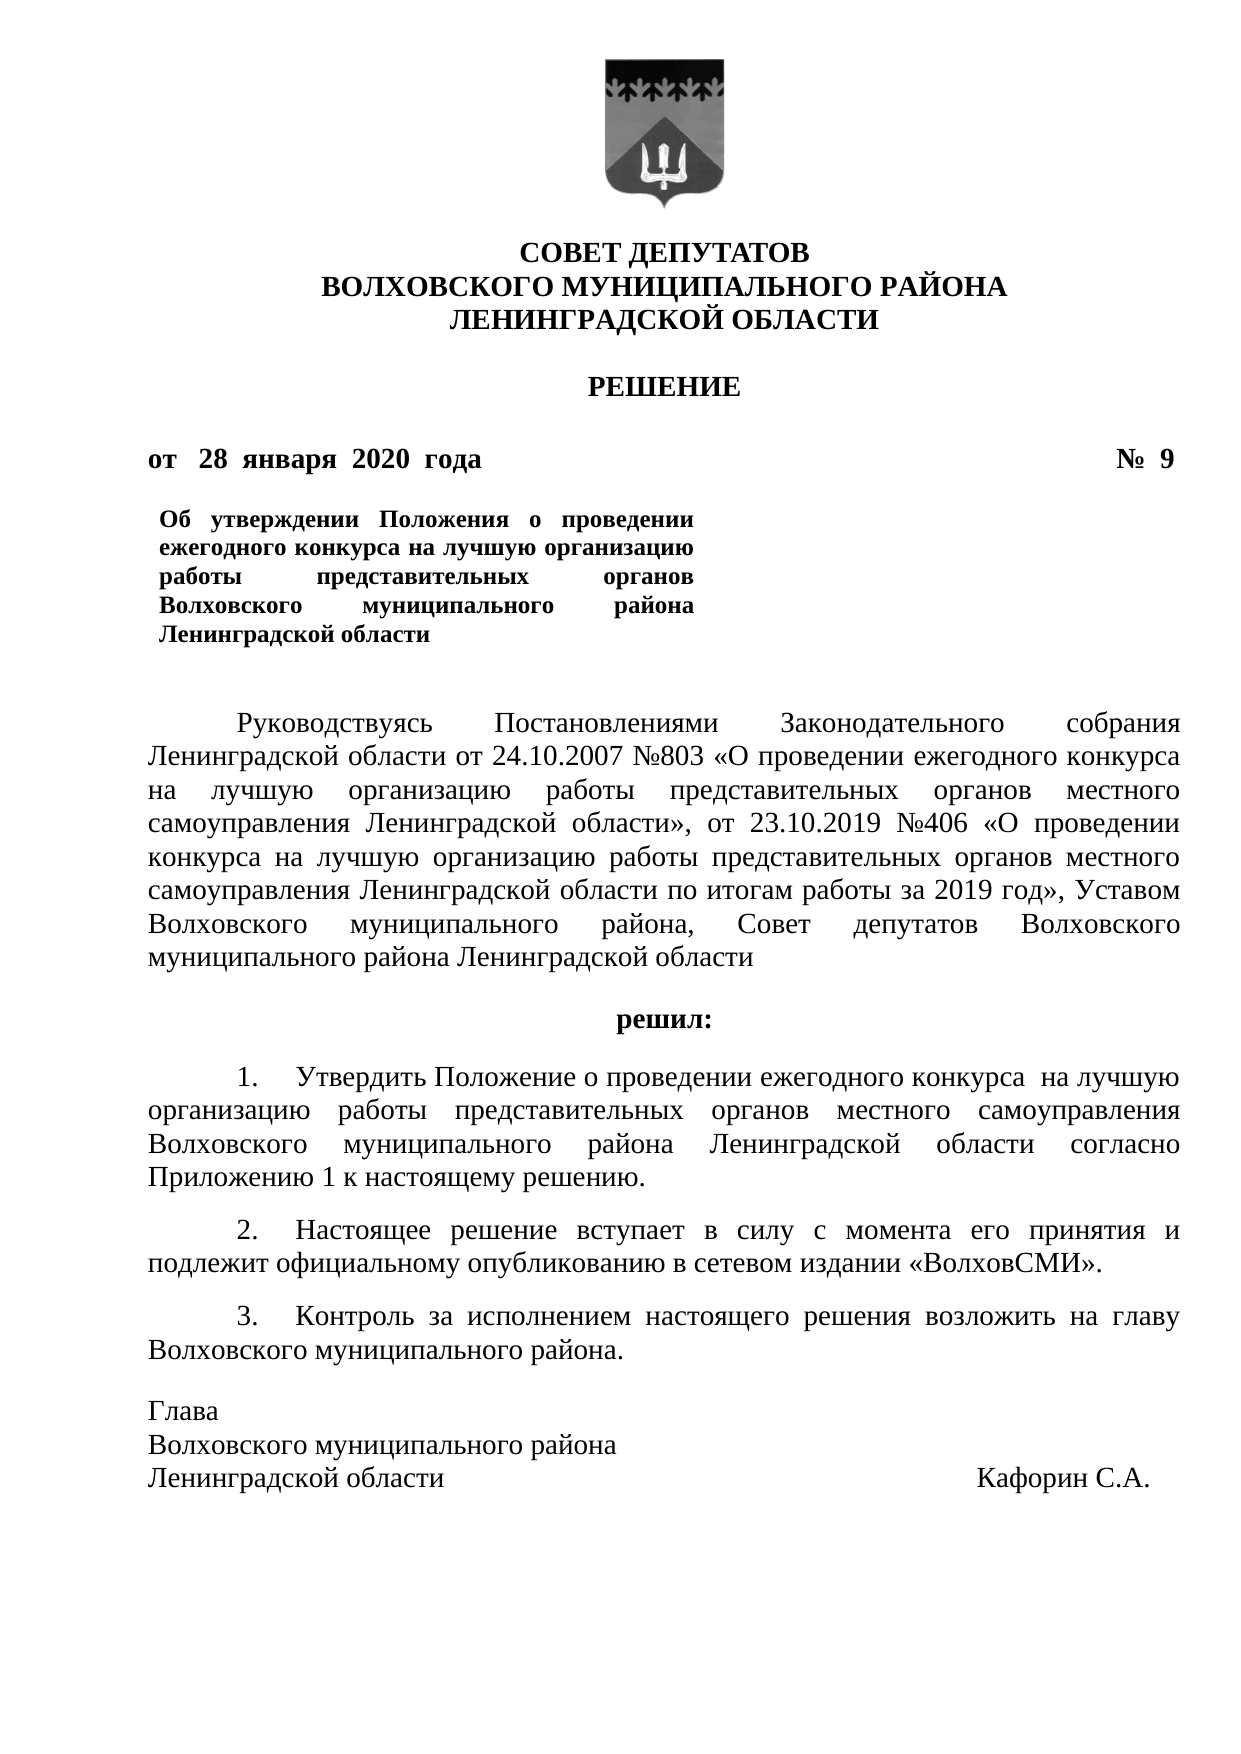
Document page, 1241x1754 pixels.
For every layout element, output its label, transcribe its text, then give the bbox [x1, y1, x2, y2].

text Руководствуясь Постановлениями Законодательного собрания Ленинградской области от 24.10.2007 №803 «О проведении ежегодного конкурса на лучшую организацию работы представительных органов местного самоуправления Ленинградской области», от 23.10.2019 №406 «О проведении конкурса на лучшую организацию работы представительных органов местного самоуправления Ленинградской области по итогам работы за 2019 год», Уставом Волховского муниципального района, Совет депутатов Волховского муниципального района Ленинградской области [148, 705, 1181, 973]
subtitle СОВЕТ ДЕПУТАТОВ [148, 235, 1181, 269]
picture [604, 59, 725, 209]
text ЛЕНИНГРАДСКОЙ ОБЛАСТИ [148, 302, 1181, 336]
text от 28 января 2020 года № 9 [148, 441, 1181, 475]
text РЕШЕНИЕ [148, 369, 1181, 403]
list Контроль за исполнением настоящего решения возложить на главу Волховского муниципального района. [148, 1298, 1181, 1365]
text ВОЛХОВСКОГО МУНИЦИПАЛЬНОГО РАЙОНА [148, 269, 1181, 302]
list Утвердить Положение о проведении ежегодного конкурса на лучшую организацию работы представительных органов местного самоуправления Волховского муниципального района Ленинградской области согласно Приложению 1 к настоящему решению. [148, 1059, 1181, 1193]
list Настоящее решение вступает в силу с момента его принятия и подлежит официальному опубликованию в сетевом издании «ВолховСМИ». [148, 1212, 1181, 1279]
text Глава [148, 1393, 1181, 1427]
text Волховского муниципального района [148, 1427, 1181, 1460]
text Ленинградской области Кафорин С.А. [148, 1460, 1181, 1494]
text решил: [148, 1001, 1181, 1034]
table_header Об утверждении Положения о проведении ежегодного конкурса на лучшую организацию работы представительных органов Волховского муниципального района Ленинградской области [148, 504, 706, 647]
